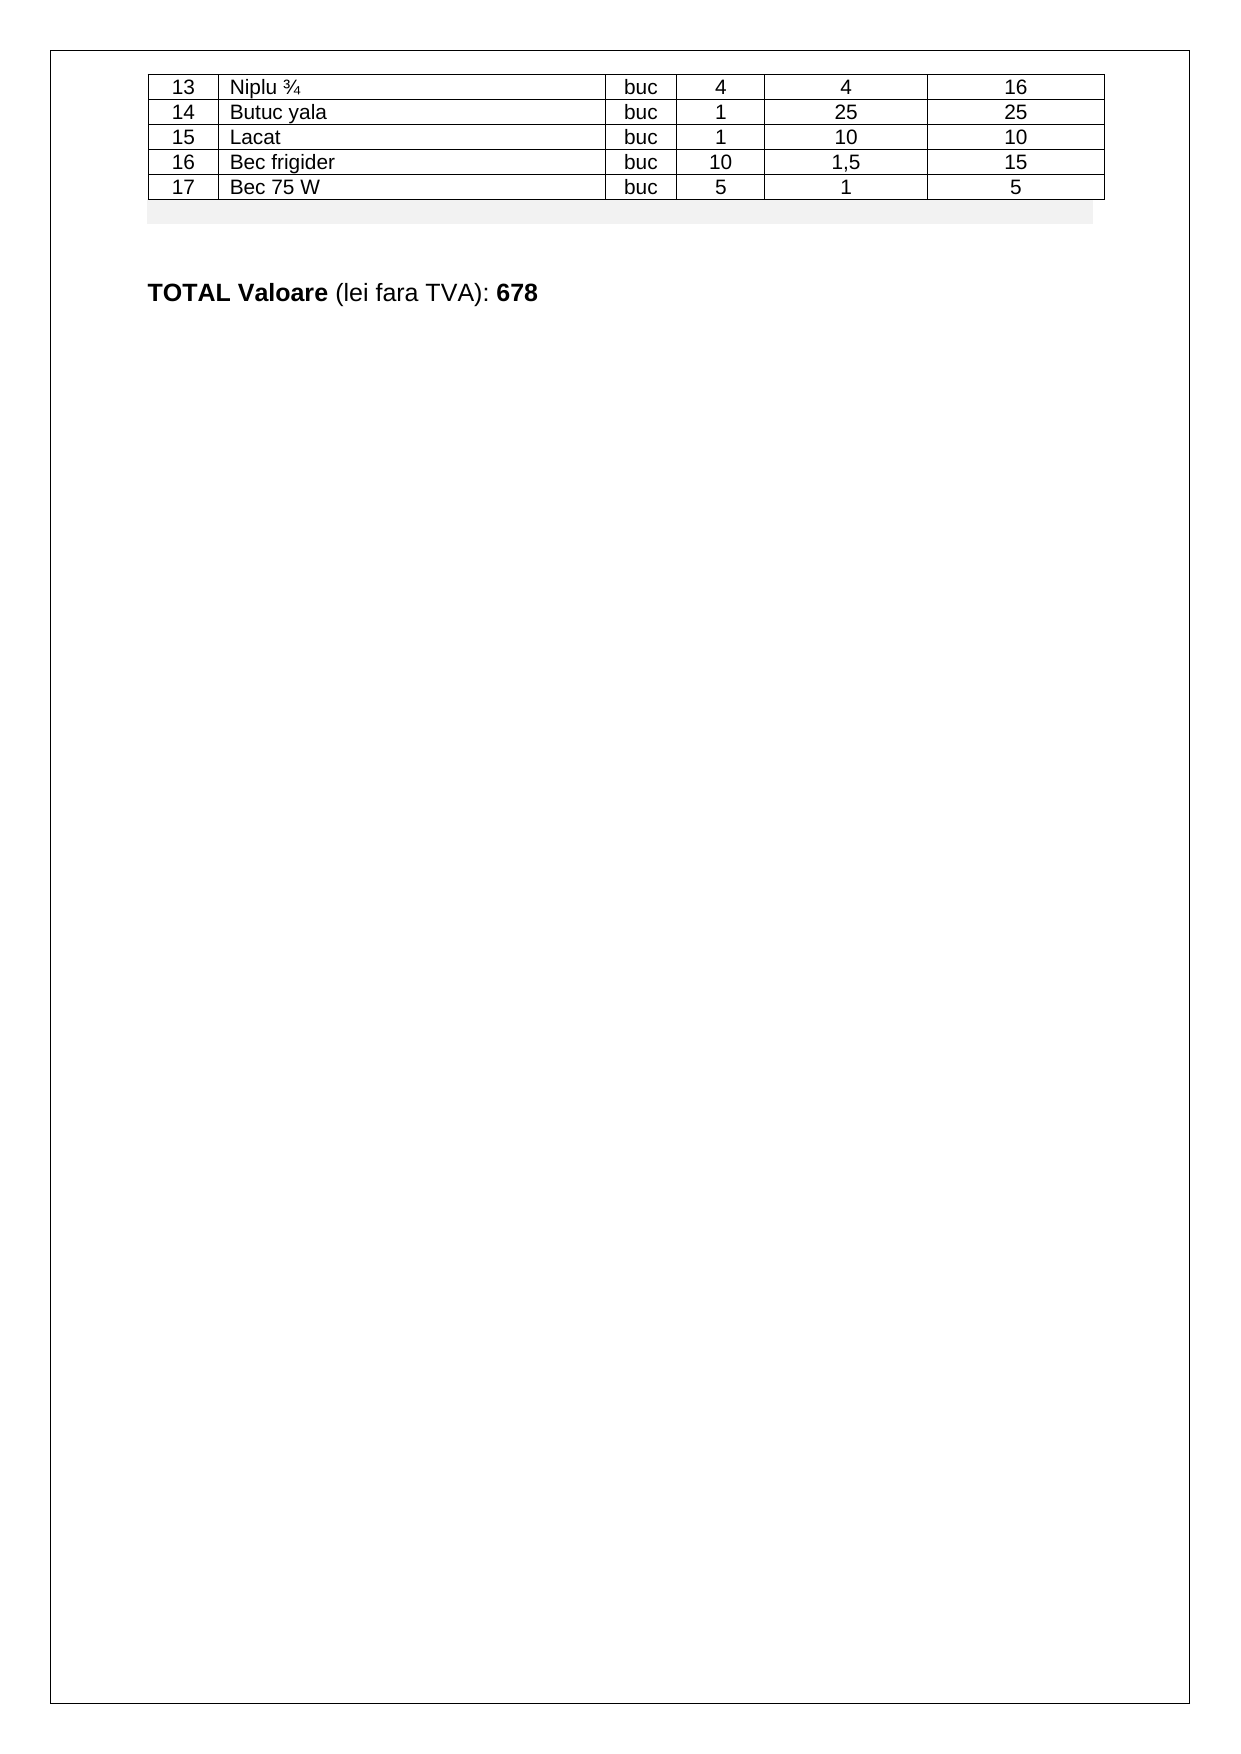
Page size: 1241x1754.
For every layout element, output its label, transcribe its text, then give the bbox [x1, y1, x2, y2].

table_cell Butuc yala [219, 100, 605, 124]
table_cell 15 [149, 125, 218, 149]
table_cell buc [606, 150, 676, 174]
table_cell 1 [765, 175, 927, 199]
table_cell 13 [149, 75, 218, 99]
table_cell 16 [928, 75, 1104, 99]
table_cell 5 [928, 175, 1104, 199]
table_cell 17 [149, 175, 218, 199]
table_cell 4 [765, 75, 927, 99]
table_cell 1 [677, 125, 764, 149]
table_cell 1,5 [765, 150, 927, 174]
table_cell Bec 75 W [219, 175, 605, 199]
text TOTAL Valoare (lei fara TVA): 678 [147, 278, 1093, 306]
table_cell 16 [149, 150, 218, 174]
table_cell Lacat [219, 125, 605, 149]
table_cell 25 [928, 100, 1104, 124]
table_cell buc [606, 175, 676, 199]
table_cell 15 [928, 150, 1104, 174]
table_cell 10 [928, 125, 1104, 149]
table_cell Niplu ¾ [219, 75, 605, 99]
table_cell Bec frigider [219, 150, 605, 174]
table_cell 10 [765, 125, 927, 149]
table_cell buc [606, 100, 676, 124]
table_cell buc [606, 75, 676, 99]
table_cell 25 [765, 100, 927, 124]
table_cell 4 [677, 75, 764, 99]
table_cell 1 [677, 100, 764, 124]
table_cell buc [606, 125, 676, 149]
table_cell 14 [149, 100, 218, 124]
table_cell 10 [677, 150, 764, 174]
table_cell 5 [677, 175, 764, 199]
